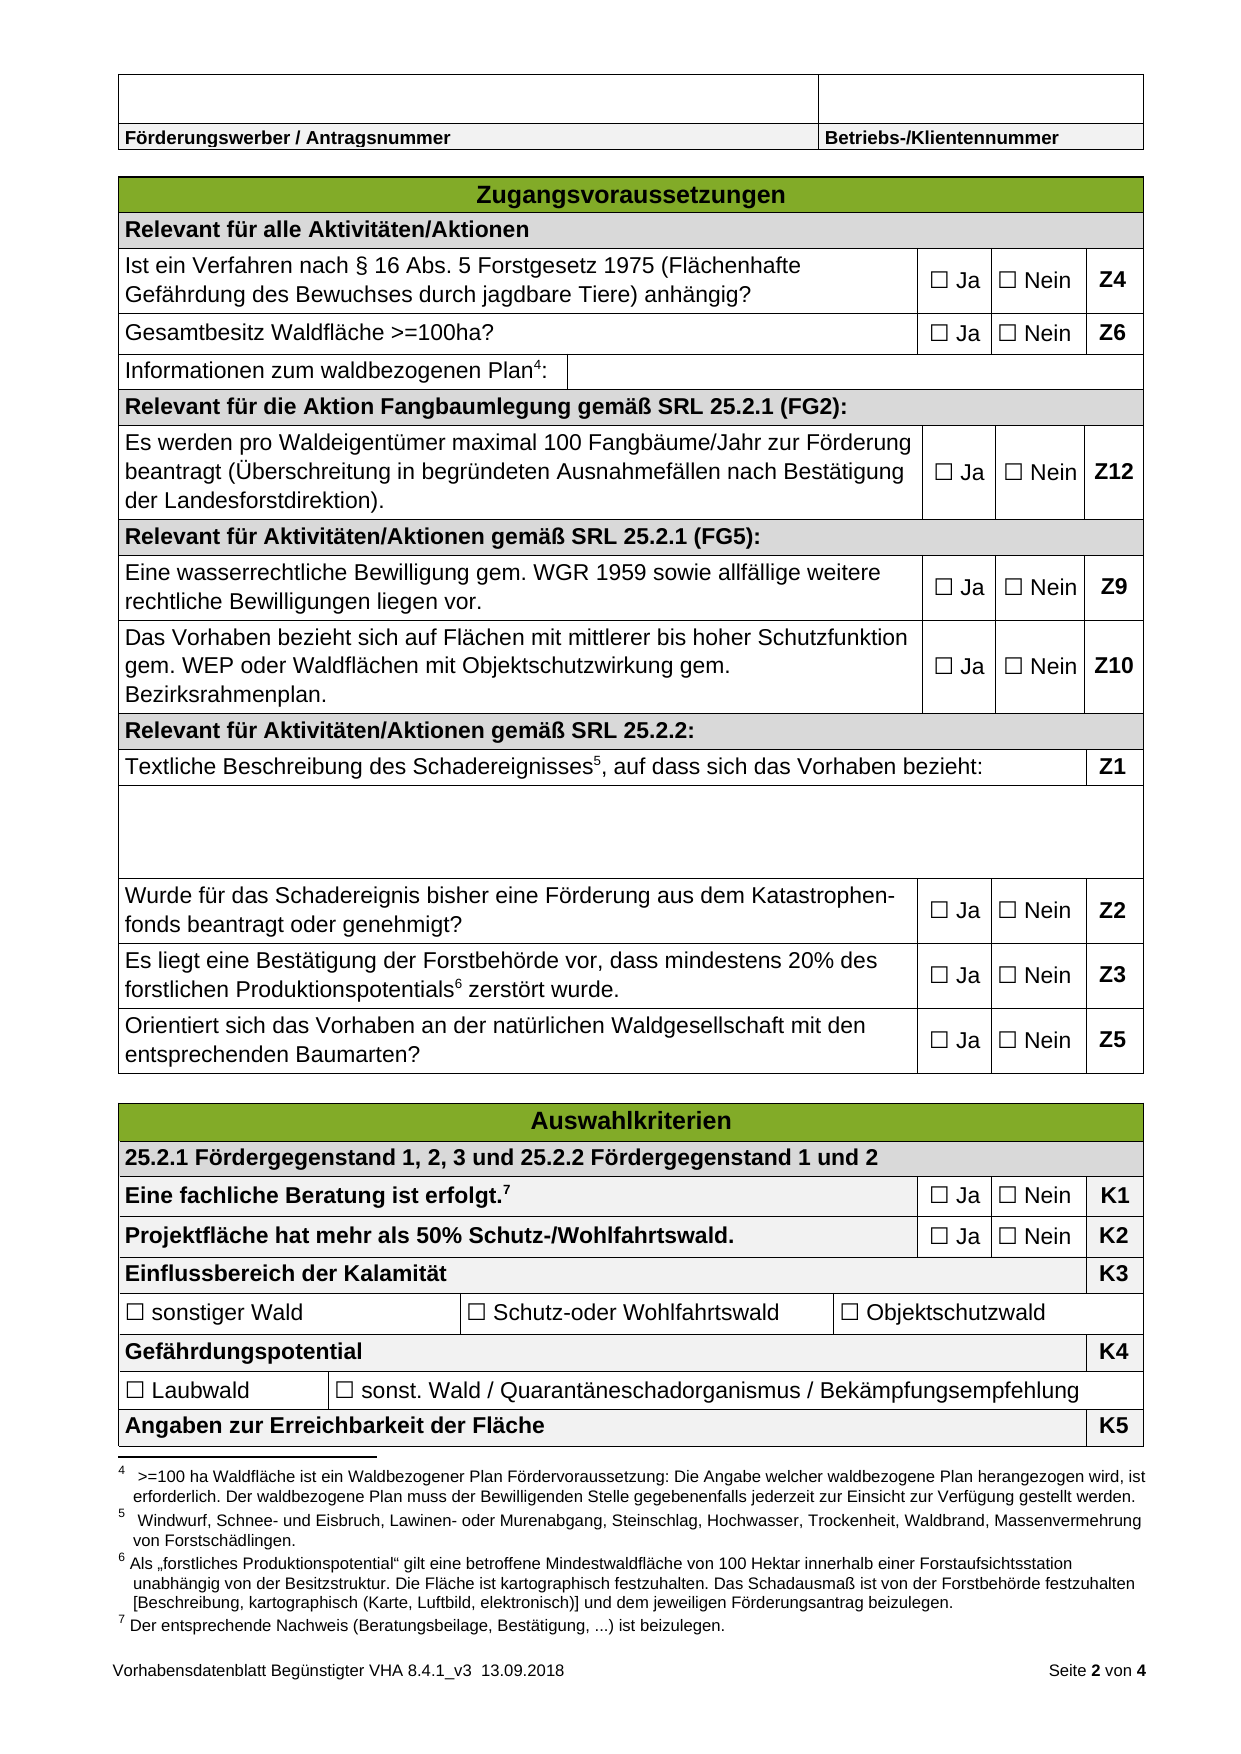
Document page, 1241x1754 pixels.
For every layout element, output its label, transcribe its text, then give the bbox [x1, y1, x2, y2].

table_cell Nein [992, 1009, 1086, 1073]
table_cell sonstiger Wald [119, 1294, 460, 1334]
table_cell Es liegt eine Bestätigung der Forstbehörde vor, dass mindestens 20% des forstlichen Produktionspotentials zerstört wurde. [119, 944, 917, 1008]
table_header K5 [1087, 1410, 1143, 1446]
table_cell Ja [918, 1177, 991, 1216]
table_cell Orientiert sich das Vorhaben an der natürlichen Waldgesellschaft mit den entsprechenden Baumarten? [119, 1009, 917, 1073]
table_header Zugangsvoraussetzungen [119, 178, 1143, 212]
table_cell Nein [996, 621, 1084, 713]
table_cell Ja [918, 1217, 991, 1256]
table_cell Relevant für die Aktion Fangbaumlegung gemäß SRL 25.2.1 (FG2): [119, 390, 1143, 425]
table_cell Ja [918, 944, 991, 1008]
table_cell Ja [923, 556, 995, 619]
table_cell 25.2.1 Fördergegenstand 1, 2, 3 und 25.2.2 Fördergegenstand 1 und 2 [119, 1142, 1143, 1176]
table_cell K1 [1087, 1177, 1143, 1216]
table_cell Relevant für alle Aktivitäten/Aktionen [119, 213, 1143, 248]
table_cell Nein [992, 249, 1086, 313]
table_cell Z1 [1087, 750, 1143, 785]
table_cell Z10 [1085, 621, 1143, 713]
table_cell Gesamtbesitz Waldfläche >=100ha? [119, 314, 917, 353]
table_cell Laubwald [119, 1372, 328, 1408]
table_cell Nein [996, 426, 1084, 519]
table_cell [568, 355, 1143, 389]
table_cell K4 [1087, 1335, 1143, 1371]
table_header Auswahlkriterien [119, 1104, 1143, 1141]
table_cell Eine fachliche Beratung ist erfolgt. [119, 1177, 917, 1216]
table_cell Nein [992, 879, 1086, 943]
table_cell Nein [996, 556, 1084, 619]
table_cell Ja [923, 426, 995, 519]
table_cell Ja [918, 879, 991, 943]
table_cell Das Vorhaben bezieht sich auf Flächen mit mittlerer bis hoher Schutzfunktion gem. WEP oder Waldflächen mit Objektschutzwirkung gem. Bezirksrahmenplan. [119, 621, 922, 713]
table_cell Ja [918, 249, 991, 313]
table_header Angaben zur Erreichbarkeit der Fläche [119, 1410, 1086, 1446]
table_cell Projektfläche hat mehr als 50% Schutz-/Wohlfahrtswald. [119, 1217, 917, 1256]
table_cell Nein [992, 1177, 1086, 1216]
table_cell Schutz-oder Wohlfahrtswald [461, 1294, 833, 1334]
table_cell Nein [992, 1217, 1086, 1256]
table_cell Z5 [1087, 1009, 1143, 1073]
table_cell Einflussbereich der Kalamität [119, 1258, 1086, 1293]
table_cell Relevant für Aktivitäten/Aktionen gemäß SRL 25.2.1 (FG5): [119, 520, 1143, 555]
table_cell Z4 [1087, 249, 1143, 313]
table_cell Ist ein Verfahren nach § 16 Abs. 5 Forstgesetz 1975 (Flächenhafte Gefährdung des Bewuchses durch jagdbare Tiere) anhängig? [119, 249, 917, 313]
table_cell Gefährdungspotential [119, 1335, 1086, 1371]
table_cell Objektschutzwald [834, 1294, 1143, 1334]
table_cell Z3 [1087, 944, 1143, 1008]
table_cell sonst. Wald / Quarantäneschadorganismus / Bekämpfungsempfehlung [329, 1372, 1143, 1408]
table_cell Informationen zum waldbezogenen Plan: [119, 355, 567, 389]
table_cell Relevant für Aktivitäten/Aktionen gemäß SRL 25.2.2: [119, 714, 1143, 749]
table_cell Nein [992, 944, 1086, 1008]
table_cell K3 [1087, 1258, 1143, 1293]
table_cell Z2 [1087, 879, 1143, 943]
table_cell Z9 [1085, 556, 1143, 619]
table_cell Eine wasserrechtliche Bewilligung gem. WGR 1959 sowie allfällige weitere rechtliche Bewilligungen liegen vor. [119, 556, 922, 619]
table_cell Es werden pro Waldeigentümer maximal 100 Fangbäume/Jahr zur Förderung beantragt (Überschreitung in begründeten Ausnahmefällen nach Bestätigung der Landesforstdirektion). [119, 426, 922, 519]
table_cell K2 [1087, 1217, 1143, 1256]
table_cell Ja [918, 314, 991, 353]
table_cell Textliche Beschreibung des Schadereignisses, auf dass sich das Vorhaben bezieht: [119, 750, 1086, 785]
table_cell Wurde für das Schadereignis bisher eine Förderung aus dem Katastrophen-fonds beantragt oder genehmigt? [119, 879, 917, 943]
table_cell Nein [992, 314, 1086, 353]
table_cell Z6 [1087, 314, 1143, 353]
table_cell Ja [923, 621, 995, 713]
table_cell Ja [918, 1009, 991, 1073]
table_cell Z12 [1085, 426, 1143, 519]
table_cell [119, 786, 1143, 878]
